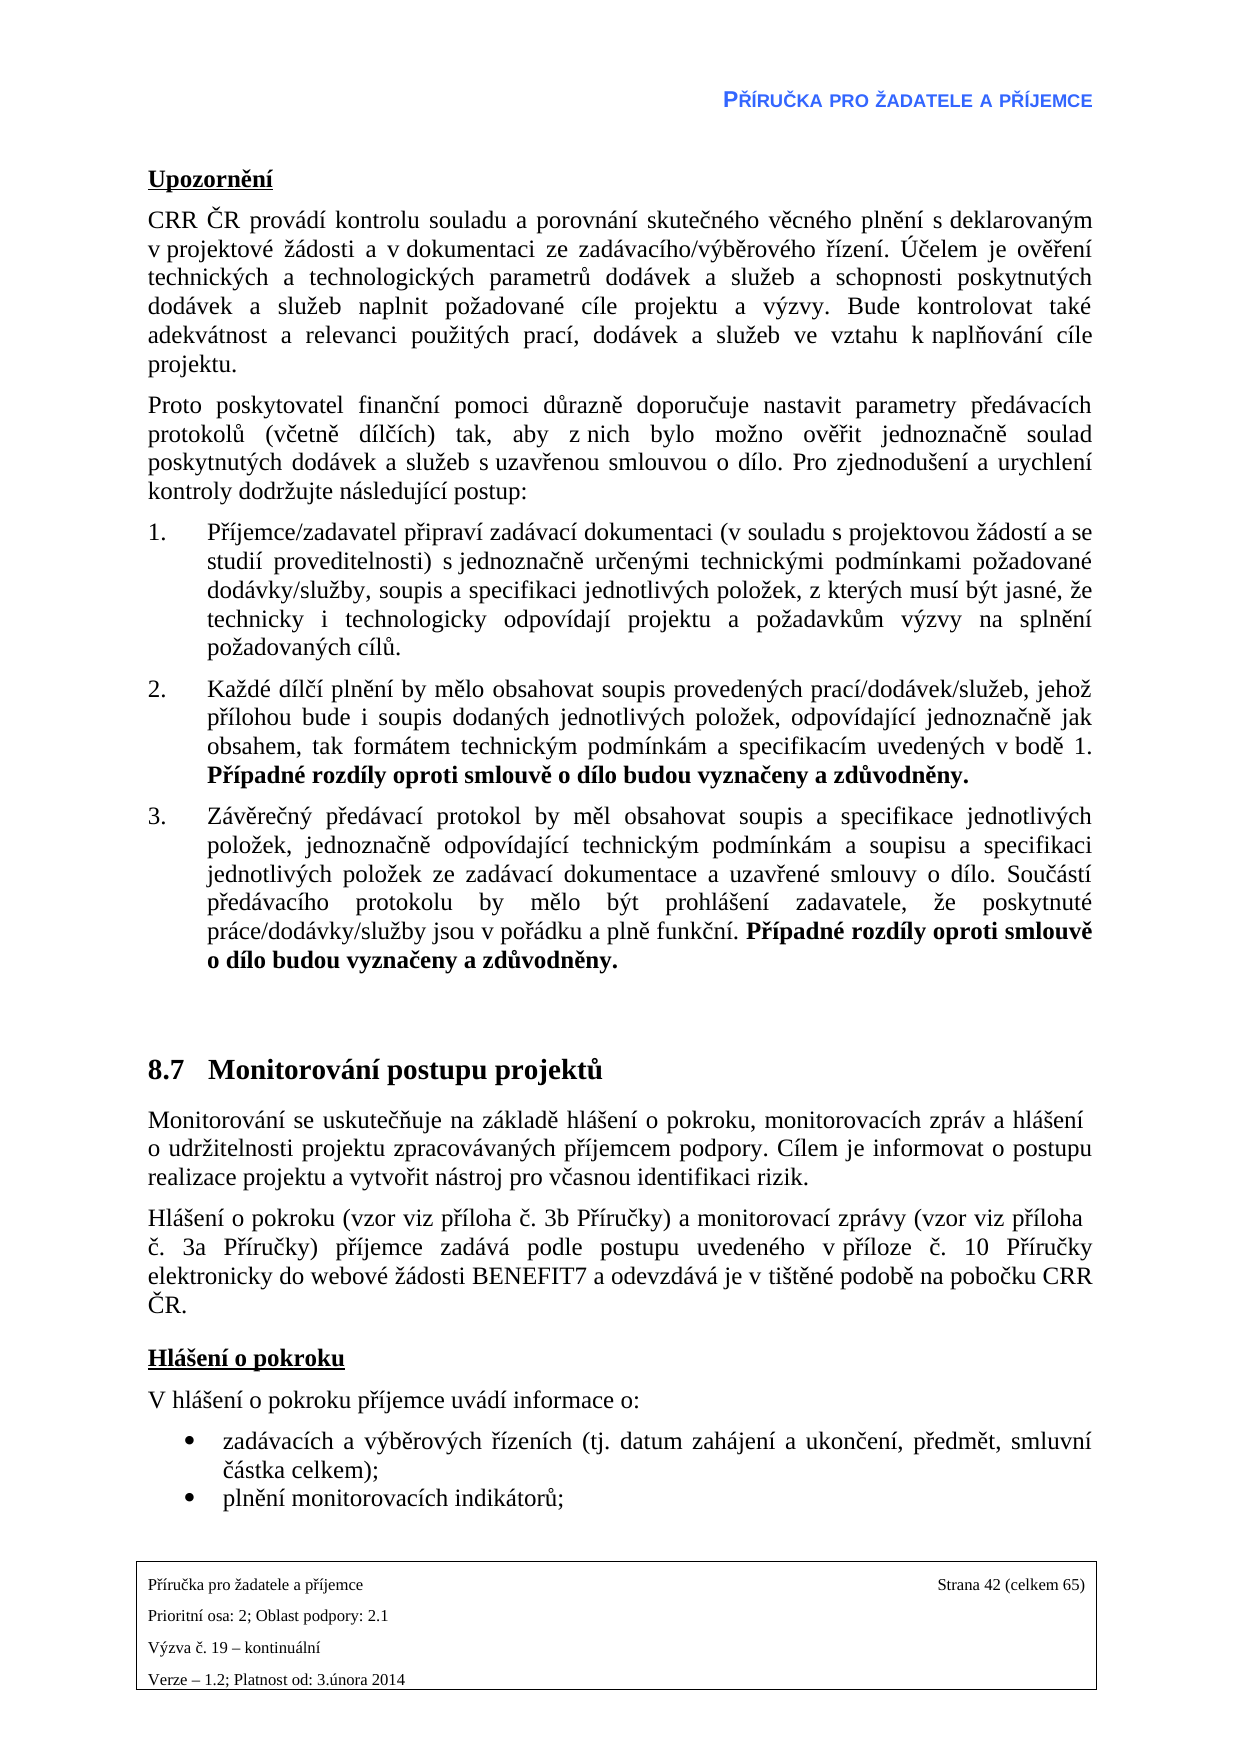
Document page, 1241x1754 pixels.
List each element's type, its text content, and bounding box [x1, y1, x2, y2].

text Hlášení o pokroku [148, 1343, 1092, 1372]
subtitle Monitorování postupu projektů [148, 1052, 1092, 1086]
text V hlášení o pokroku příjemce uvádí informace o: [148, 1385, 1092, 1413]
text Hlášení o pokroku (vzor viz příloha č. 3b Příručky) a monitorovací zprávy (vzor viz příloha č. 3a Příručky) příjemce zadává podle postupu uvedeného v příloze č. 10 Příručky elektronicky do webové žádosti BENEFIT7 a odevzdává je v tištěné podobě na pobočku CRR ČR. [148, 1203, 1093, 1318]
text Upozornění [148, 164, 1092, 192]
list Závěrečný předávací protokol by měl obsahovat soupis a specifikace jednotlivých položek, jednoznačně odpovídající technickým podmínkám a soupisu a specifikaci jednotlivých položek ze zadávací dokumentace a uzavřené smlouvy o dílo. Součástí předávacího protokolu by mělo být prohlášení zadavatele, že poskytnuté práce/dodávky/služby jsou v pořádku a plně funkční. Případné rozdíly oproti smlouvě o dílo budou vyznačeny a zdůvodněny. [148, 801, 1092, 974]
text Proto poskytovatel finanční pomoci důrazně doporučuje nastavit parametry předávacích protokolů (včetně dílčích) tak, aby z nich bylo možno ověřit jednoznačně soulad poskytnutých dodávek a služeb s uzavřenou smlouvou o dílo. Pro zjednodušení a urychlení kontroly dodržujte následující postup: [148, 390, 1092, 505]
list zadávacích a výběrových řízeních (tj. datum zahájení a ukončení, předmět, smluvní částka celkem); [185, 1426, 1092, 1483]
list Každé dílčí plnění by mělo obsahovat soupis provedených prací/dodávek/služeb, jehož přílohou bude i soupis dodaných jednotlivých položek, odpovídající jednoznačně jak obsahem, tak formátem technickým podmínkám a specifikacím uvedených v bodě 1. Případné rozdíly oproti smlouvě o dílo budou vyznačeny a zdůvodněny. [148, 674, 1092, 789]
text CRR ČR provádí kontrolu souladu a porovnání skutečného věcného plnění s deklarovaným v projektové žádosti a v dokumentaci ze zadávacího/výběrového řízení. Účelem je ověření technických a technologických parametrů dodávek a služeb a schopnosti poskytnutých dodávek a služeb naplnit požadované cíle projektu a výzvy. Bude kontrolovat také adekvátnost a relevanci použitých prací, dodávek a služeb ve vztahu k naplňování cíle projektu. [148, 205, 1092, 377]
text Monitorování se uskutečňuje na základě hlášení o pokroku, monitorovacích zpráv a hlášení o udržitelnosti projektu zpracovávaných příjemcem podpory. Cílem je informovat o postupu realizace projektu a vytvořit nástroj pro včasnou identifikaci rizik. [148, 1105, 1092, 1191]
list Příjemce/zadavatel připraví zadávací dokumentaci (v souladu s projektovou žádostí a se studií proveditelnosti) s jednoznačně určenými technickými podmínkami požadované dodávky/služby, soupis a specifikaci jednotlivých položek, z kterých musí být jasné, že technicky i technologicky odpovídají projektu a požadavkům výzvy na splnění požadovaných cílů. [148, 517, 1092, 661]
list plnění monitorovacích indikátorů; [185, 1483, 1092, 1512]
